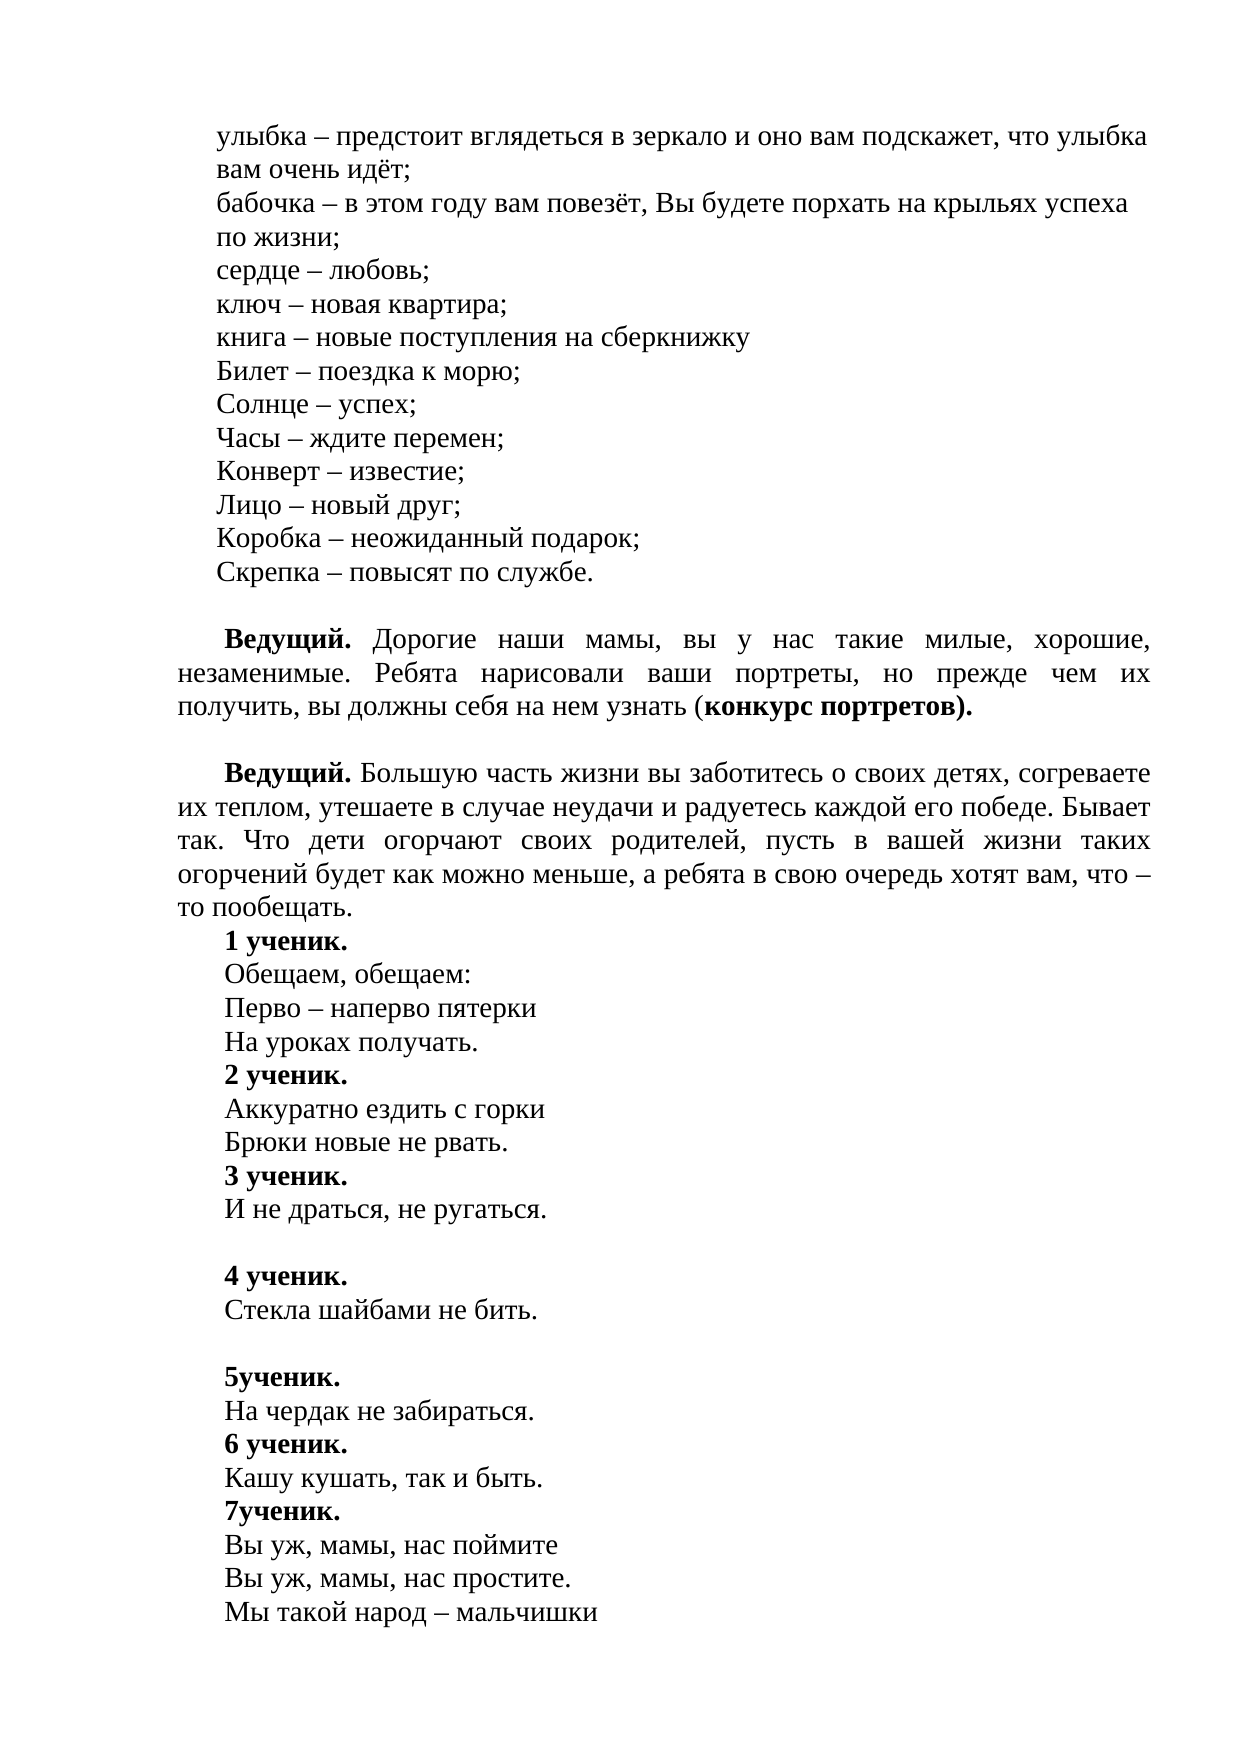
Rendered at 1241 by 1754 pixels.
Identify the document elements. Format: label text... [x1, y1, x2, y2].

text Билет – поездка к морю; [216, 353, 1152, 386]
text 6 ученик. [177, 1426, 1152, 1460]
text 7ученик. [177, 1493, 1152, 1527]
text Лицо – новый друг; [216, 487, 1152, 521]
text 3 ученик. [177, 1158, 1152, 1191]
text На уроках получать. [177, 1024, 1152, 1057]
text И не драться, не ругаться. [177, 1191, 1152, 1225]
text Вы уж, мамы, нас поймите [177, 1527, 1152, 1560]
text 2 ученик. [177, 1057, 1152, 1091]
text Солнце – успех; [216, 386, 1152, 420]
text Мы такой народ – мальчишки [177, 1594, 1152, 1627]
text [216, 118, 1152, 353]
text Конверт – известие; [216, 453, 1152, 487]
text 5ученик. [177, 1359, 1152, 1393]
text Коробка – неожиданный подарок; [216, 521, 1152, 554]
text Обещаем, обещаем: [177, 957, 1152, 990]
text Кашу кушать, так и быть. [177, 1460, 1152, 1493]
text На чердак не забираться. [177, 1393, 1152, 1426]
text Ведущий. Большую часть жизни вы заботитесь о своих детях, согреваете их теплом, утешаете в случае неудачи и радуетесь каждой его победе. Бывает так. Что дети огорчают своих родителей, пусть в вашей жизни таких огорчений будет как можно меньше, а ребята в свою очередь хотят вам, что – то пообещать. [177, 755, 1152, 923]
text 1 ученик. [177, 923, 1152, 957]
text Ведущий. Дорогие наши мамы, вы у нас такие милые, хорошие, незаменимые. Ребята нарисовали ваши портреты, но прежде чем их получить, вы должны себя на нем узнать (конкурс портретов). [177, 621, 1152, 722]
text 4 ученик. [177, 1258, 1152, 1292]
text Вы уж, мамы, нас простите. [177, 1560, 1152, 1594]
text Перво – наперво пятерки [177, 990, 1152, 1024]
text Стекла шайбами не бить. [177, 1292, 1152, 1326]
text Часы – ждите перемен; [216, 420, 1152, 453]
text Аккуратно ездить с горки [177, 1091, 1152, 1124]
text Скрепка – повысят по службе. [216, 554, 1152, 588]
text Брюки новые не рвать. [177, 1124, 1152, 1158]
